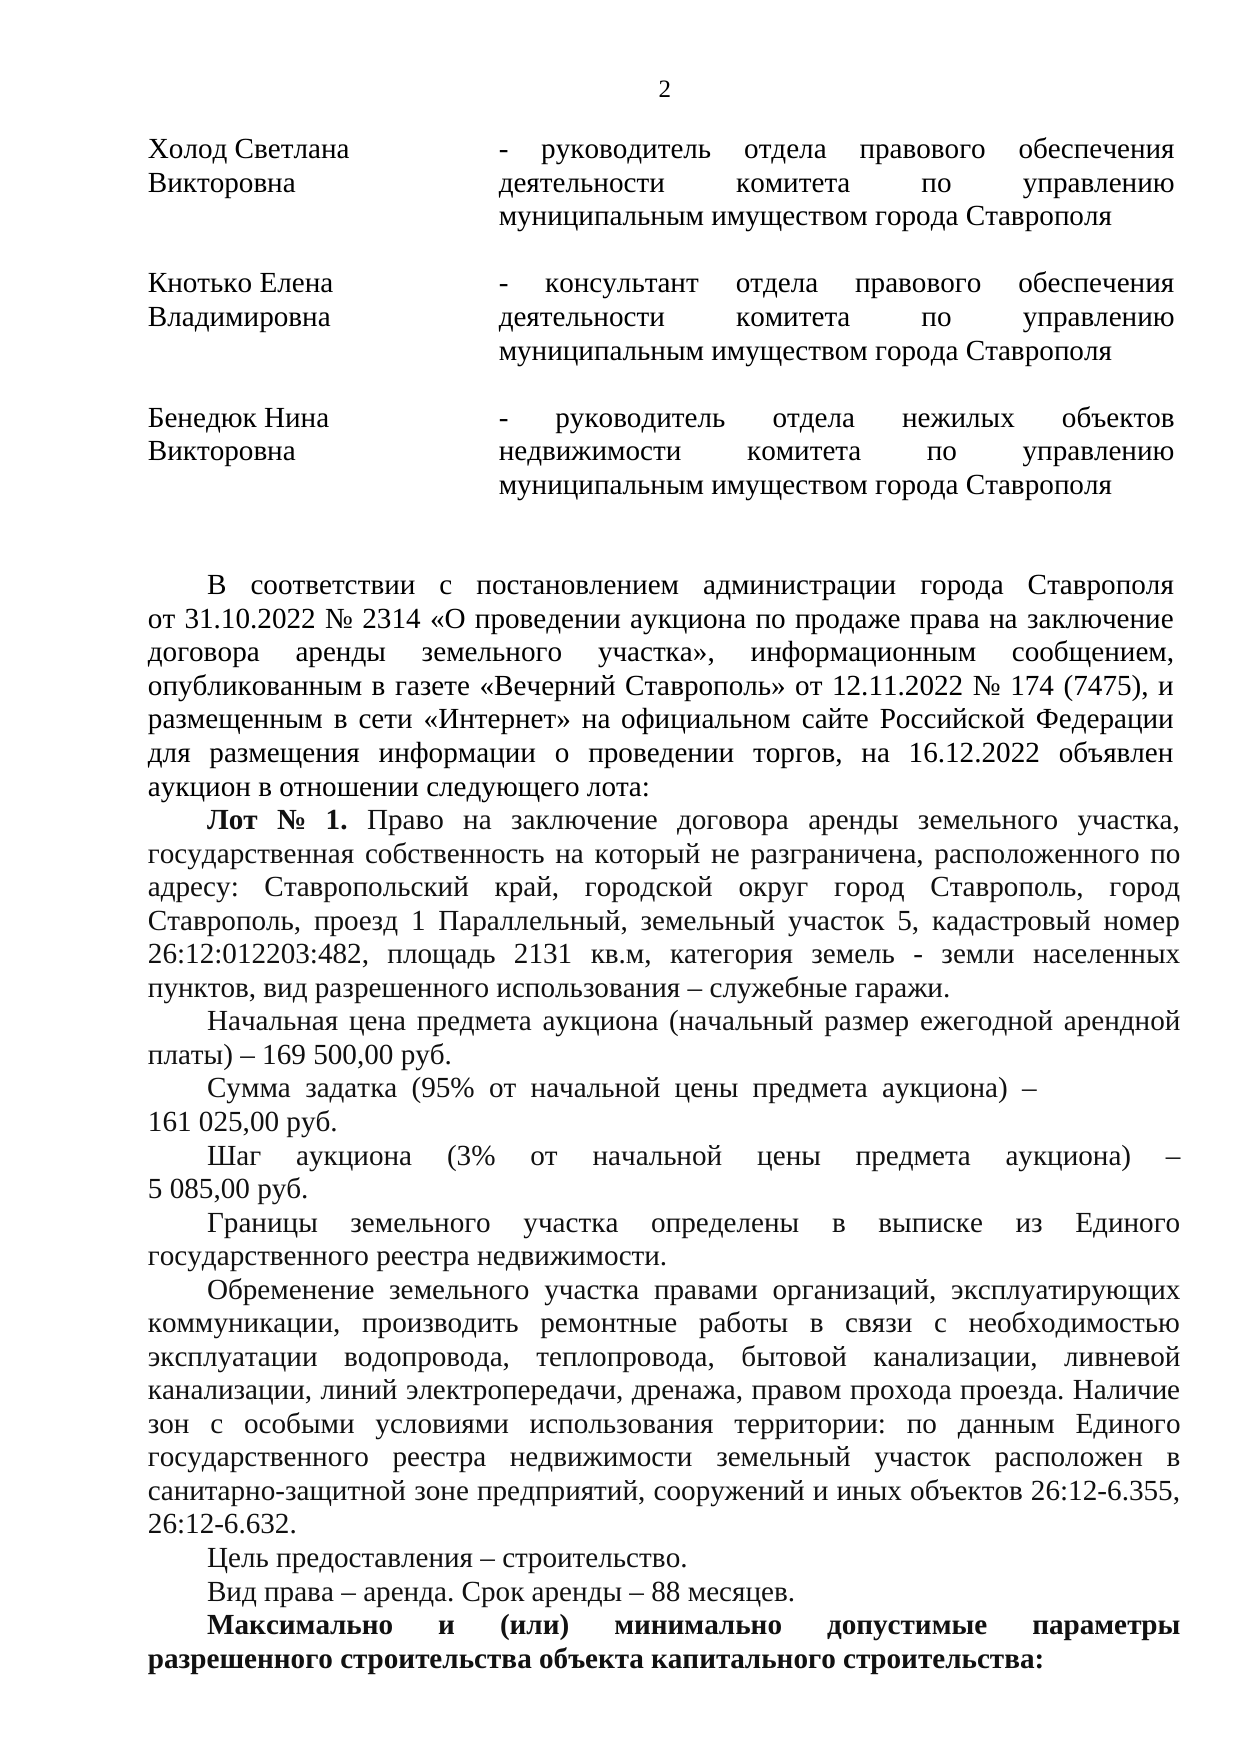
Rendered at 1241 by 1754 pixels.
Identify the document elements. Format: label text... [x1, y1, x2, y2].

text Обременение земельного участка правами организаций, эксплуатирующих коммуникации, производить ремонтные работы в связи с необходимостью эксплуатации водопровода, теплопровода, бытовой канализации, ливневой канализации, линий электропередачи, дренажа, правом прохода проезда. Наличие зон с особыми условиями использования территории: по данным Единого государственного реестра недвижимости земельный участок расположен в санитарно-защитной зоне предприятий, сооружений и иных объектов 26:12-6.355, 26:12-6.632. [148, 1272, 1181, 1540]
table_cell - руководитель отдела правового обеспечения деятельности комитета по управлению муниципальным имуществом города Ставрополя - консультант отдела правового обеспечения деятельности комитета по управлению муниципальным имуществом города Ставрополя - руководитель отдела нежилых объектов недвижимости комитета по управлению муниципальным имуществом города Ставрополя [487, 131, 1192, 567]
table_cell Холод Светлана Викторовна Кнотько Елена Владимировна Бенедюк Нина Викторовна [136, 131, 487, 567]
text Границы земельного участка определены в выписке из Единого государственного реестра недвижимости. [148, 1205, 1181, 1272]
text Максимально и (или) минимально допустимые параметры разрешенного строительства объекта капитального строительства: [148, 1607, 1181, 1674]
text Шаг аукциона (3% от начальной цены предмета аукциона) – 5 085,00 руб. [148, 1138, 1181, 1205]
text Сумма задатка (95% от начальной цены предмета аукциона) – 161 025,00 руб. [148, 1071, 1181, 1138]
text Начальная цена предмета аукциона (начальный размер ежегодной арендной платы) – 169 500,00 руб. [148, 1003, 1181, 1071]
text Цель предоставления – строительство. [148, 1540, 1181, 1574]
text В соответствии с постановлением администрации города Ставрополя от 31.10.2022 № 2314 «О проведении аукциона по продаже права на заключение договора аренды земельного участка», информационным сообщением, опубликованным в газете «Вечерний Ставрополь» от 12.11.2022 № 174 (7475), и размещенным в сети «Интернет» на официальном сайте Российской Федерации для размещения информации о проведении торгов, на 16.12.2022 объявлен аукцион в отношении следующего лота: [148, 567, 1175, 802]
text Лот № 1. Право на заключение договора аренды земельного участка, государственная собственность на который не разграничена, расположенного по адресу: Ставропольский край, городской округ город Ставрополь, город Ставрополь, проезд 1 Параллельный, земельный участок 5, кадастровый номер 26:12:012203:482, площадь 2131 кв.м, категория земель - земли населенных пунктов, вид разрешенного использования – служебные гаражи. [148, 802, 1181, 1003]
text Вид права – аренда. Срок аренды – 88 месяцев. [148, 1574, 1181, 1607]
